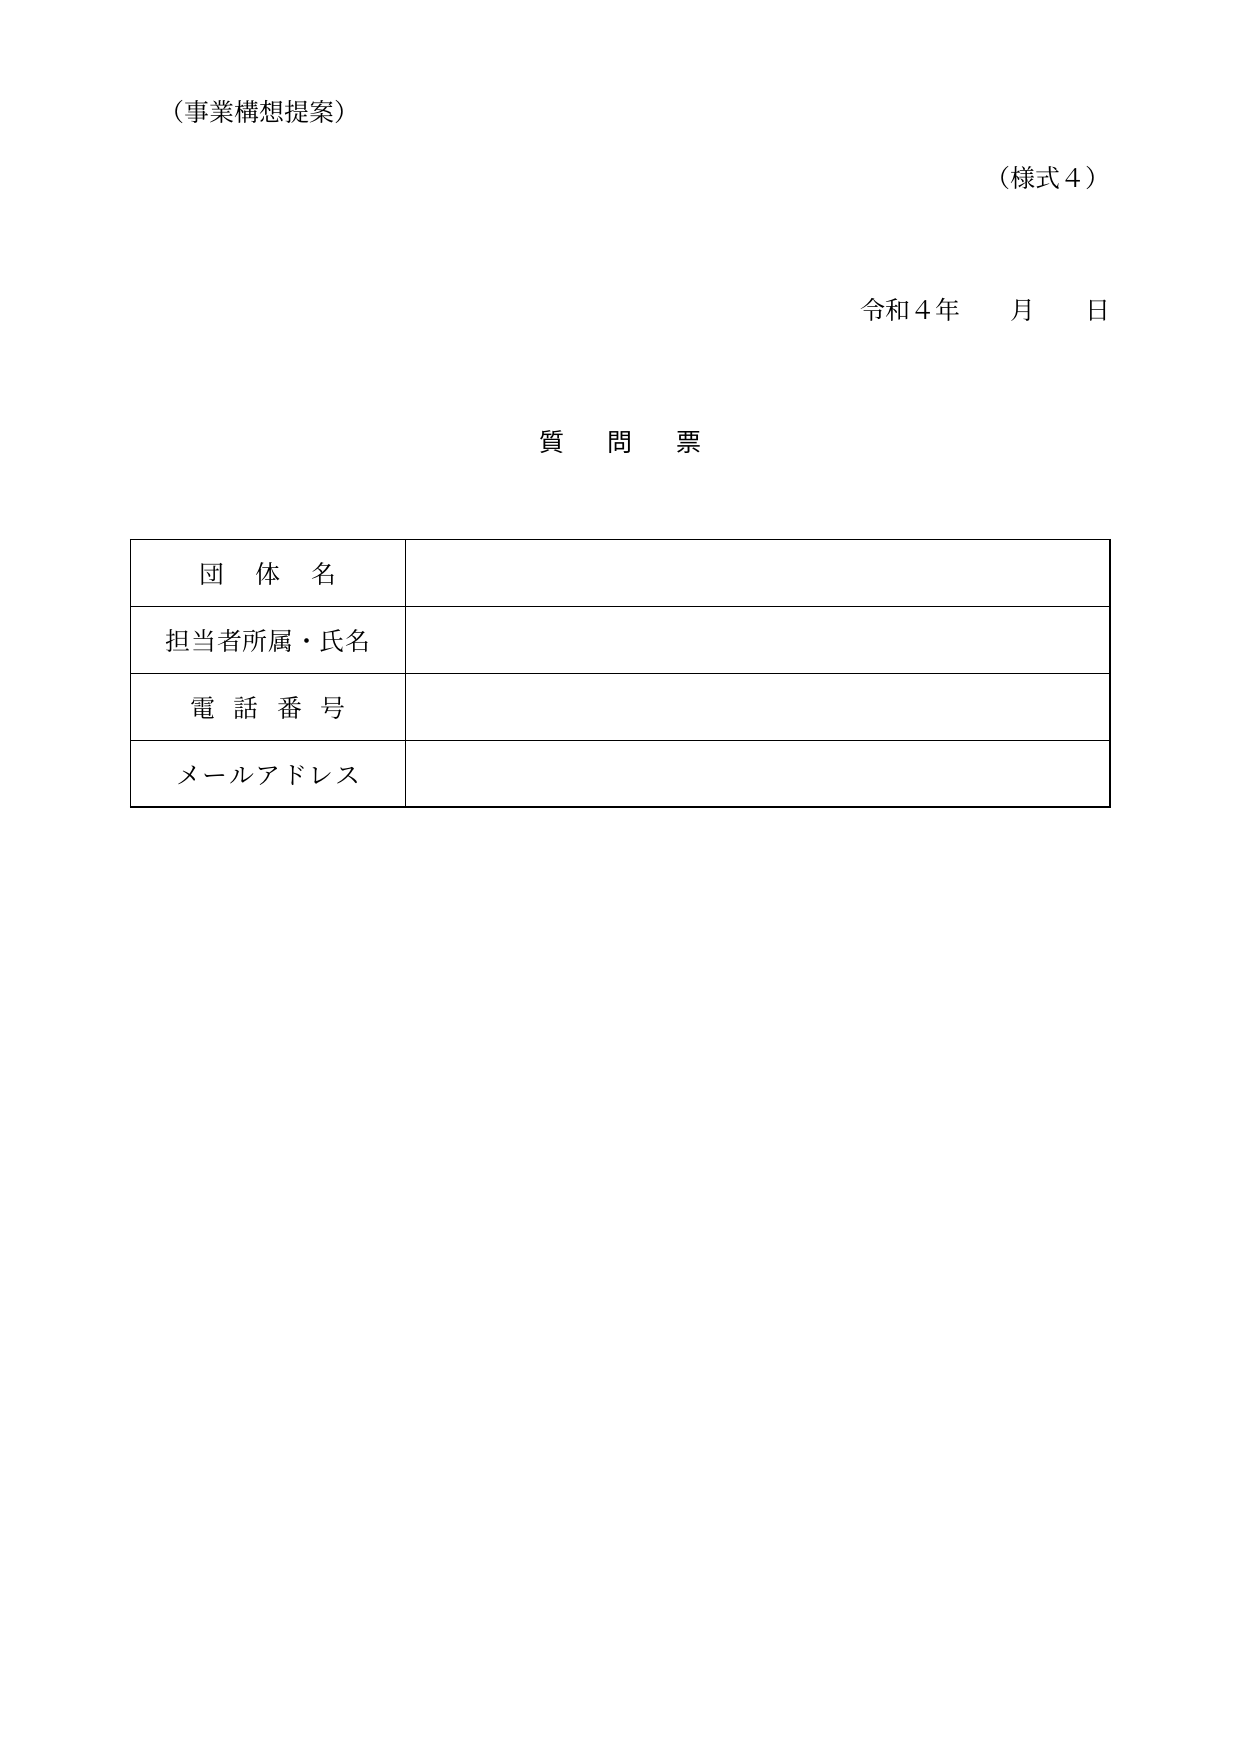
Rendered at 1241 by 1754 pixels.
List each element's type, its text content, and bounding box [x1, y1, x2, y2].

table_header 団体名 [131, 540, 405, 606]
text 質問票 [130, 407, 1110, 473]
table_cell 担当者所属・氏名 [131, 607, 405, 673]
table_header [406, 540, 1109, 606]
table_cell [406, 741, 1109, 806]
table_cell [406, 607, 1109, 673]
text （様式４） [130, 144, 1110, 210]
table_cell メールアドレス [131, 741, 405, 806]
text 令和４年 月 日 [130, 276, 1110, 341]
table_cell 電話番号 [131, 674, 405, 739]
text （事業構想提案） [159, 78, 1096, 144]
table_cell [406, 674, 1109, 739]
